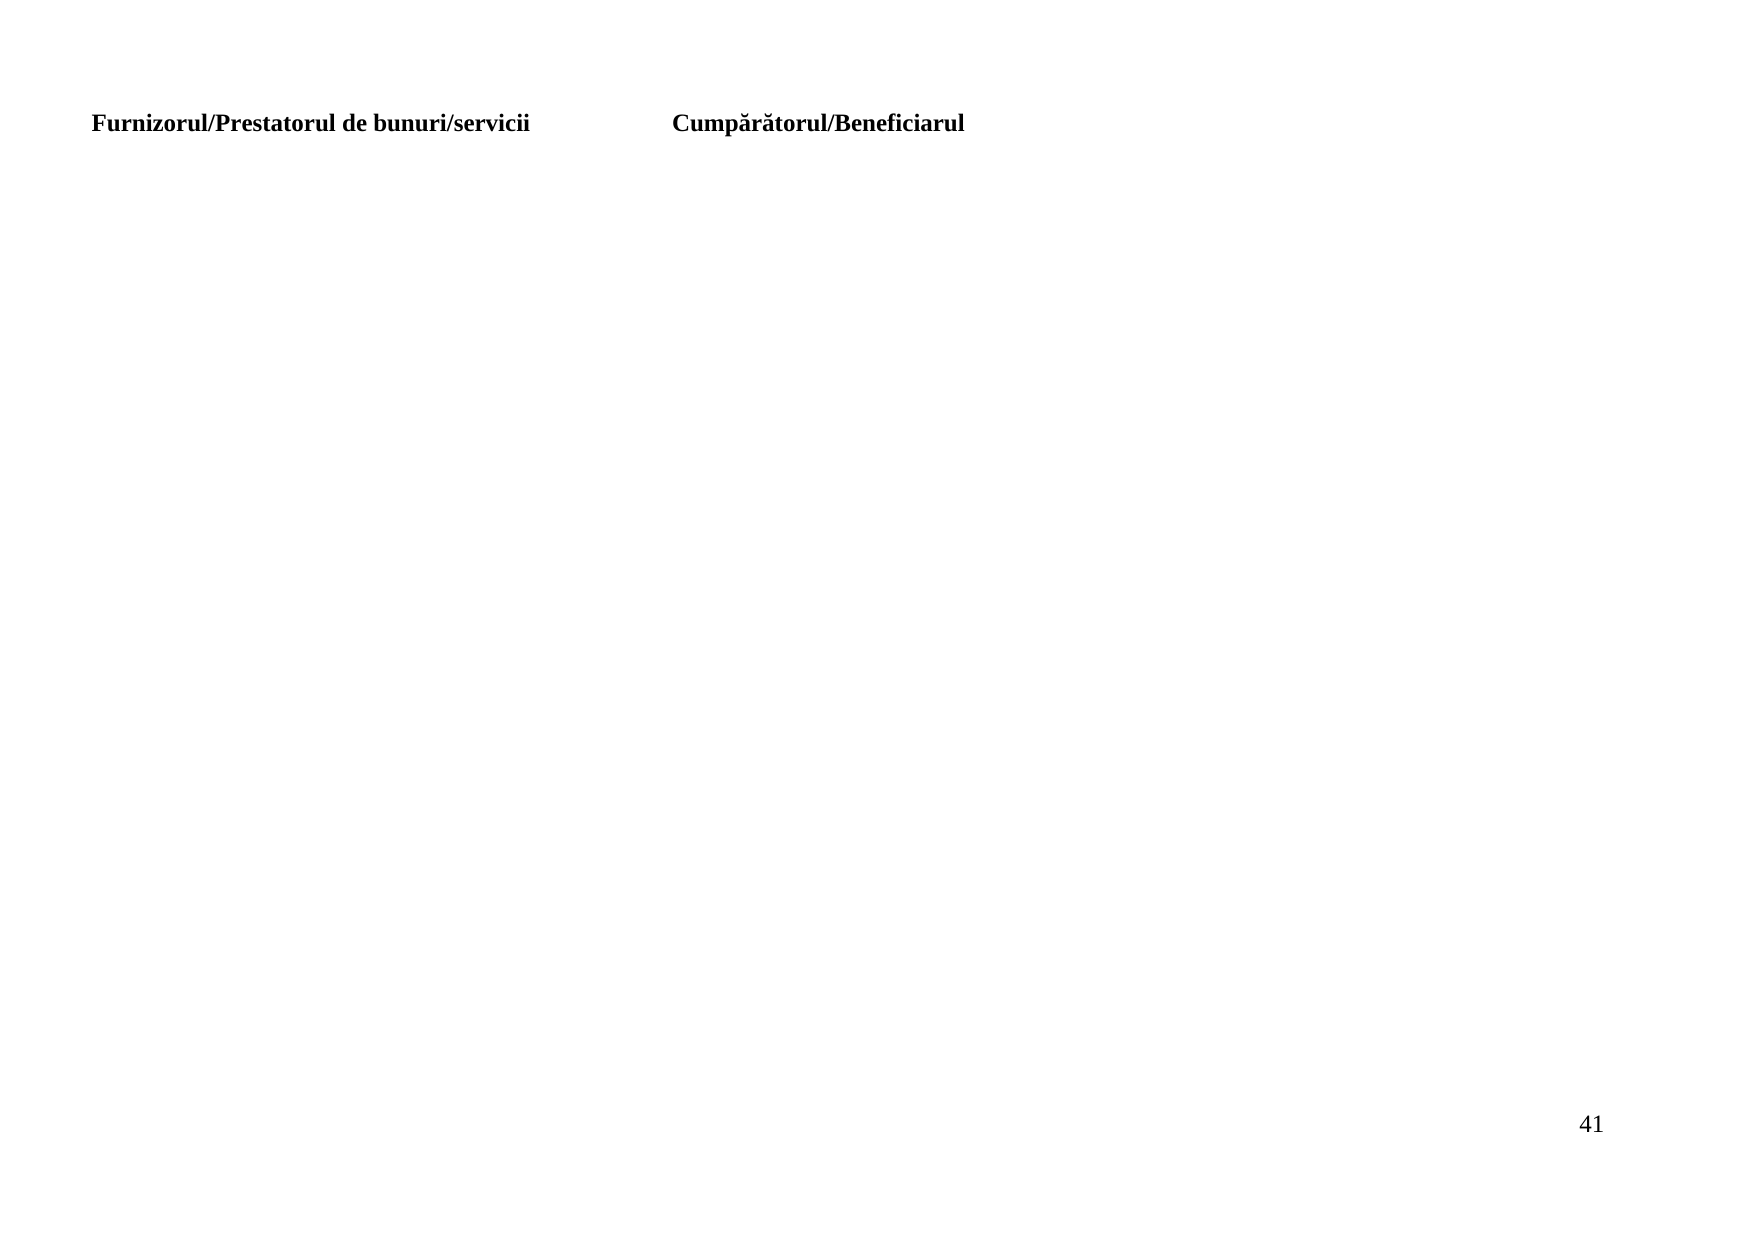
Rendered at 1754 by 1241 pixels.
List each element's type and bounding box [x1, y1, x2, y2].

table_header [18, 104, 1078, 974]
